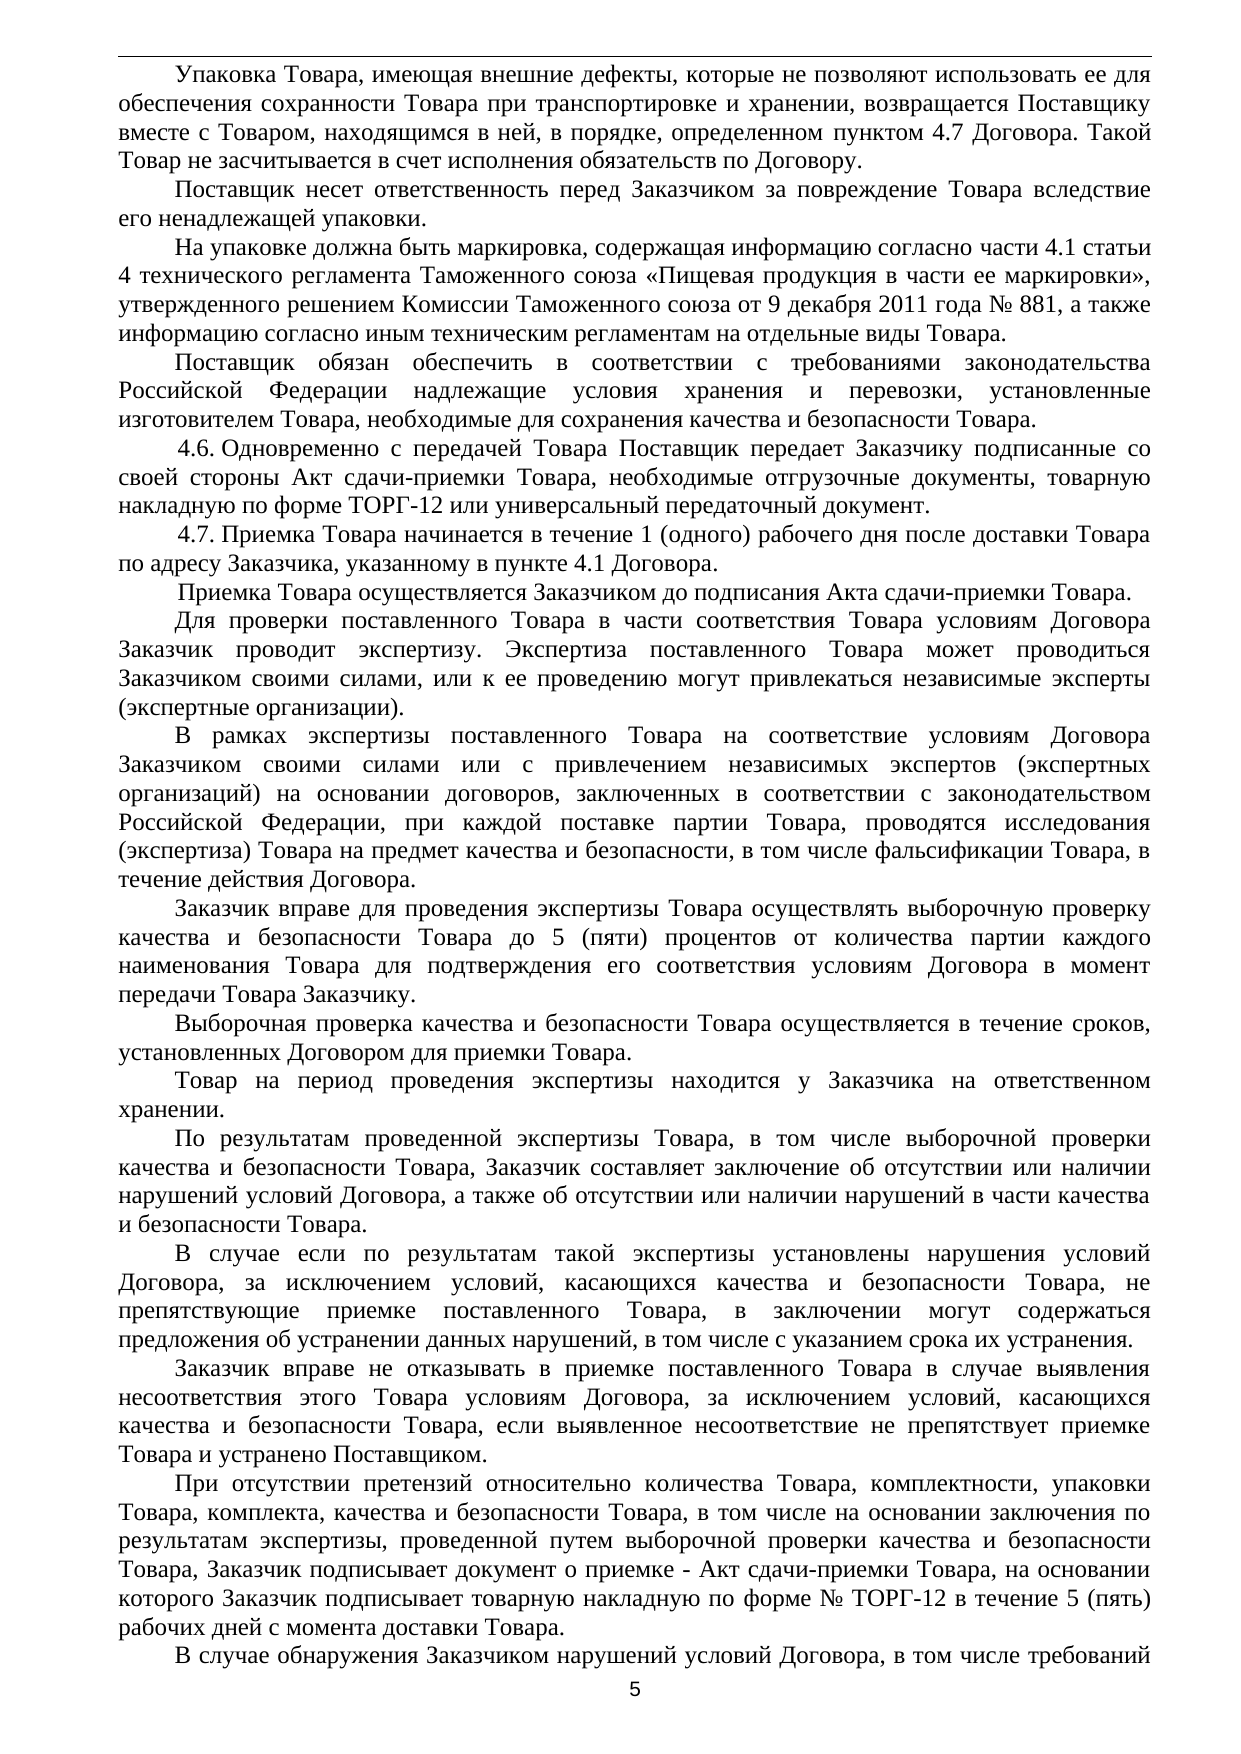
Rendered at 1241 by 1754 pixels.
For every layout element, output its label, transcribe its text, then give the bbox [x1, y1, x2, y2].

text Заказчик вправе не отказывать в приемке поставленного Товара в случае выявления несоответствия этого Товара условиям Договора, за исключением условий, касающихся качества и безопасности Товара, если выявленное несоответствие не препятствует приемке Товара и устранено Поставщиком. [118, 1353, 1152, 1468]
text Поставщик обязан обеспечить в соответствии с требованиями законодательства Российской Федерации надлежащие условия хранения и перевозки, установленные изготовителем Товара, необходимые для сохранения качества и безопасности Товара. [118, 347, 1152, 433]
text В случае если по результатам такой экспертизы установлены нарушения условий Договора, за исключением условий, касающихся качества и безопасности Товара, не препятствующие приемке поставленного Товара, в заключении могут содержаться предложения об устранении данных нарушений, в том числе с указанием срока их устранения. [118, 1238, 1152, 1353]
text Приемка Товара осуществляется Заказчиком до подписания Акта сдачи-приемки Товара. [118, 577, 1152, 605]
text В рамках экспертизы поставленного Товара на соответствие условиям Договора Заказчиком своими силами или с привлечением независимых экспертов (экспертных организаций) на основании договоров, заключенных в соответствии с законодательством Российской Федерации, при каждой поставке партии Товара, проводятся исследования (экспертиза) Товара на предмет качества и безопасности, в том числе фальсификации Товара, в течение действия Договора. [118, 720, 1152, 893]
text Товар на период проведения экспертизы находится у Заказчика на ответственном хранении. [118, 1065, 1152, 1123]
text Выборочная проверка качества и безопасности Товара осуществляется в течение сроков, установленных Договором для приемки Товара. [118, 1008, 1152, 1065]
text Заказчик вправе для проведения экспертизы Товара осуществлять выборочную проверку качества и безопасности Товара до 5 (пяти) процентов от количества партии каждого наименования Товара для подтверждения его соответствия условиям Договора в момент передачи Товара Заказчику. [118, 893, 1152, 1008]
text Поставщик несет ответственность перед Заказчиком за повреждение Товара вследствие его ненадлежащей упаковки. [118, 174, 1152, 232]
text 4.7. Приемка Товара начинается в течение 1 (одного) рабочего дня после доставки Товара по адресу Заказчика, указанному в пункте 4.1 Договора. [118, 519, 1152, 577]
text При отсутствии претензий относительно количества Товара, комплектности, упаковки Товара, комплекта, качества и безопасности Товара, в том числе на основании заключения по результатам экспертизы, проведенной путем выборочной проверки качества и безопасности Товара, Заказчик подписывает документ о приемке - Акт сдачи-приемки Товара, на основании которого Заказчик подписывает товарную накладную по форме № ТОРГ-12 в течение 5 (пять) рабочих дней с момента доставки Товара. [118, 1468, 1152, 1640]
text Упаковка Товара, имеющая внешние дефекты, которые не позволяют использовать ее для обеспечения сохранности Товара при транспортировке и хранении, возвращается Поставщику вместе с Товаром, находящимся в ней, в порядке, определенном пунктом 4.7 Договора. Такой Товар не засчитывается в счет исполнения обязательств по Договору. [118, 59, 1152, 174]
text По результатам проведенной экспертизы Товара, в том числе выборочной проверки качества и безопасности Товара, Заказчик составляет заключение об отсутствии или наличии нарушений условий Договора, а также об отсутствии или наличии нарушений в части качества и безопасности Товара. [118, 1123, 1152, 1238]
text На упаковке должна быть маркировка, содержащая информацию согласно части 4.1 статьи 4 технического регламента Таможенного союза «Пищевая продукция в части ее маркировки», утвержденного решением Комиссии Таможенного союза от 9 декабря 2011 года № 881, а также информацию согласно иным техническим регламентам на отдельные виды Товара. [118, 232, 1152, 347]
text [118, 1640, 1152, 1669]
text 4.6. Одновременно с передачей Товара Поставщик передает Заказчику подписанные со своей стороны Акт сдачи-приемки Товара, необходимые отгрузочные документы, товарную накладную по форме ТОРГ-12 или универсальный передаточный документ. [118, 433, 1152, 519]
text Для проверки поставленного Товара в части соответствия Товара условиям Договора Заказчик проводит экспертизу. Экспертиза поставленного Товара может проводиться Заказчиком своими силами, или к ее проведению могут привлекаться независимые эксперты (экспертные организации). [118, 605, 1152, 720]
